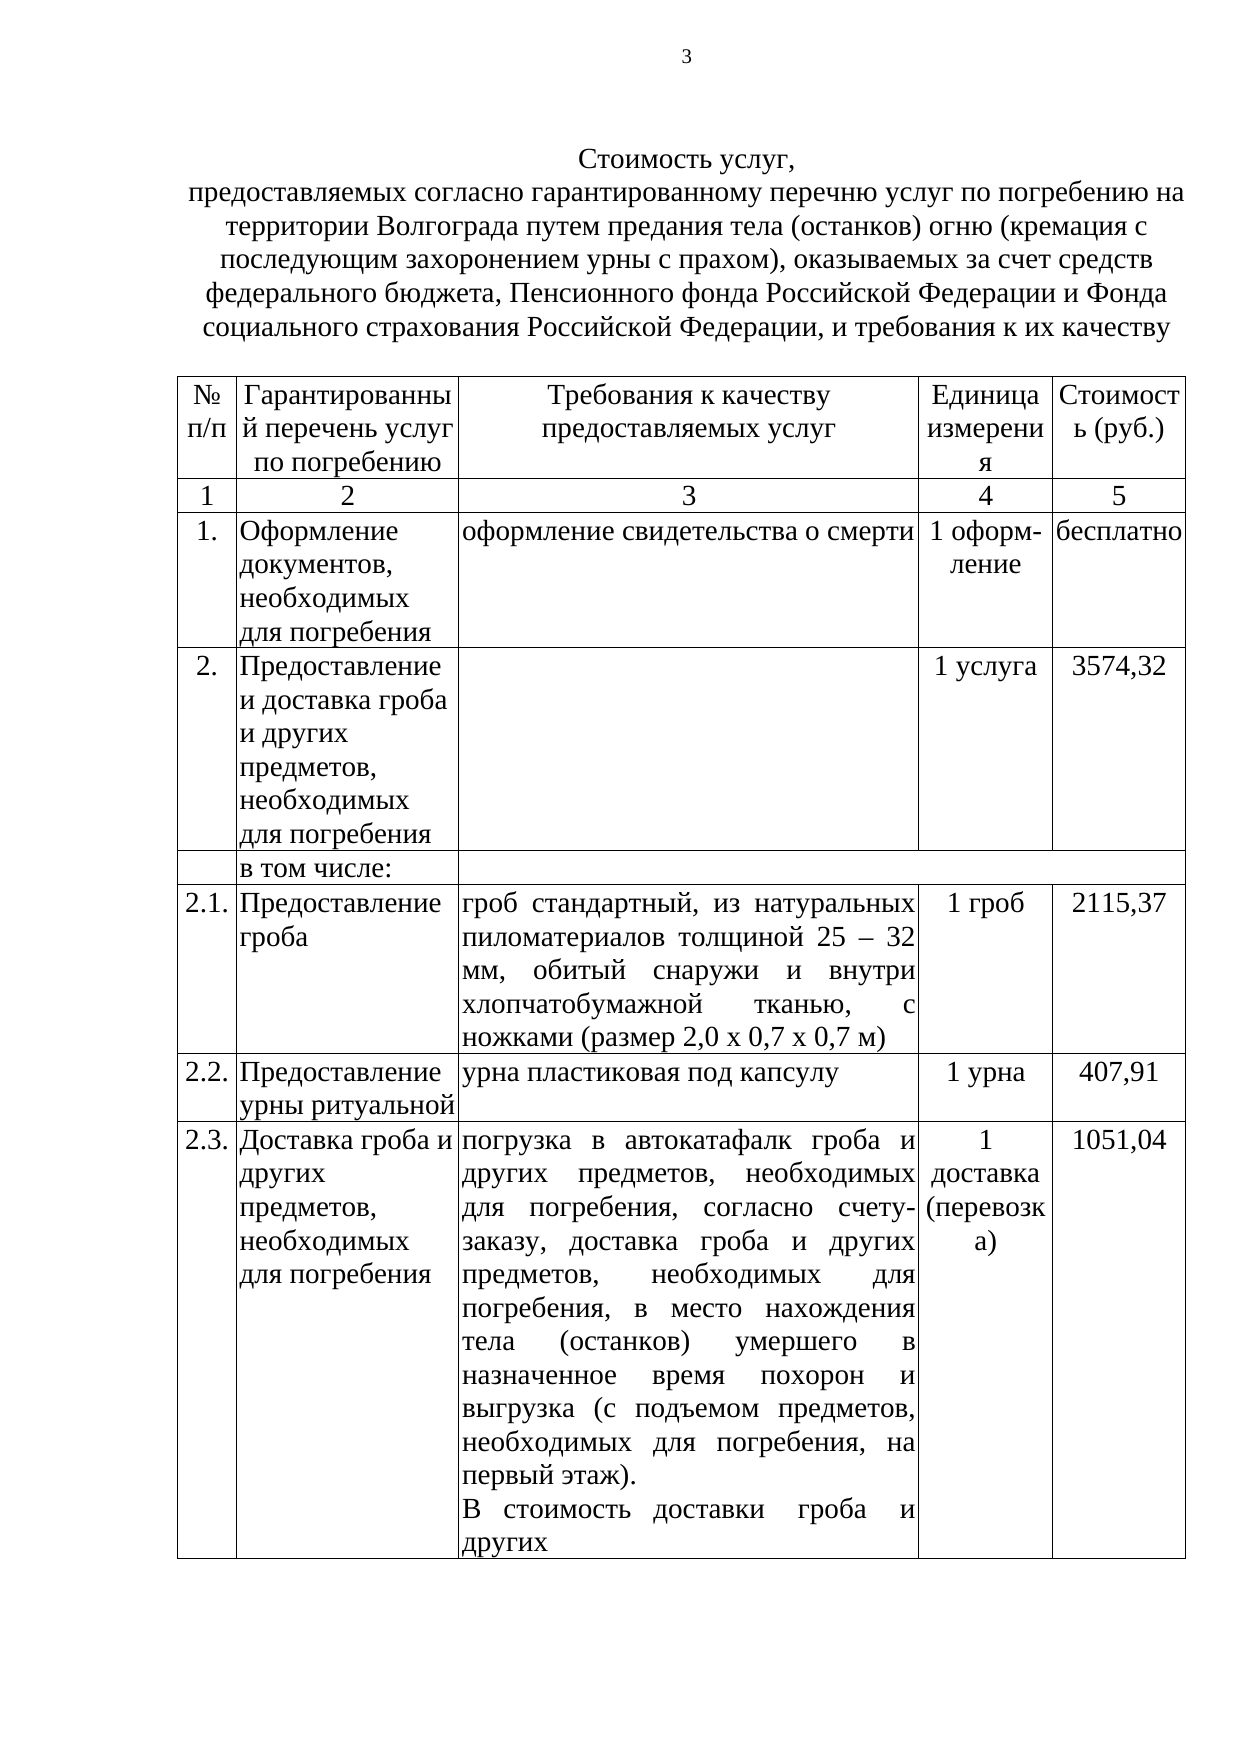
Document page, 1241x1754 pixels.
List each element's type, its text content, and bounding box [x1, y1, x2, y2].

table_cell 4 [919, 479, 1052, 512]
table_cell 2.2. [178, 1054, 236, 1121]
table_cell [178, 851, 236, 884]
table_cell 1 услуга [919, 648, 1052, 849]
table_cell 5 [1053, 479, 1185, 512]
table_cell 2. [178, 648, 236, 849]
text предоставляемых согласно гарантированному перечню услуг по погребению на территории Волгограда путем предания тела (останков) огню (кремация с последующим захоронением урны с прахом), оказываемых за счет средств федерального бюджета, Пенсионного фонда Российской Федерации и Фонда социального страхования Российской Федерации, и требования к их качеству [177, 174, 1196, 342]
table_header № п/п [178, 377, 236, 477]
table_cell 1051,04 [1053, 1122, 1185, 1558]
table_cell оформление свидетельства о смерти [459, 513, 918, 647]
table_header Гарантированный перечень услуг по погребению [237, 377, 458, 477]
table_cell 1 [178, 479, 236, 512]
table_cell Предоставление и доставка гроба и других предметов, необходимых для погребения [237, 648, 458, 849]
table_cell 1. [178, 513, 236, 647]
table_cell 1 доставка (перевозка) [919, 1122, 1052, 1558]
table_cell 407,91 [1053, 1054, 1185, 1121]
table_header Стоимость (руб.) [1053, 377, 1185, 477]
table_cell гроб стандартный, из натуральных пиломатериалов толщиной 25 – 32 мм, обитый снаружи и внутри хлопчатобумажной тканью, с ножками (размер 2,0 х 0,7 х 0,7 м) [459, 885, 918, 1053]
table_cell Оформление документов, необходимых для погребения [237, 513, 458, 647]
table_cell урна пластиковая под капсулу [459, 1054, 918, 1121]
table_cell 2 [237, 479, 458, 512]
table_cell 2.1. [178, 885, 236, 1053]
table_header Требования к качеству предоставляемых услуг [459, 377, 918, 477]
text Стоимость услуг, [177, 141, 1196, 174]
table_cell 3 [459, 479, 918, 512]
table_cell Доставка гроба и других предметов, необходимых для погребения [237, 1122, 458, 1558]
table_cell бесплатно [1053, 513, 1185, 647]
table_cell Предоставление гроба [237, 885, 458, 1053]
table_cell погрузка в автокатафалк гроба и других предметов, необходимых для погребения, согласно счету-заказу, доставка гроба и других предметов, необходимых для погребения, в место нахождения тела (останков) умершего в назначенное время похорон и выгрузка (с подъемом предметов, необходимых для погребения, на первый этаж). В стоимость доставки гроба и других [459, 1122, 918, 1558]
table_cell 1 гроб [919, 885, 1052, 1053]
table_cell 2.3. [178, 1122, 236, 1558]
table_header Единица измерения [919, 377, 1052, 477]
table_cell 3574,32 [1053, 648, 1185, 849]
table_cell [459, 648, 918, 849]
table_cell в том числе: [237, 851, 458, 884]
table_cell [459, 851, 1185, 884]
table_cell 1 оформ-ление [919, 513, 1052, 647]
table_cell 2115,37 [1053, 885, 1185, 1053]
table_cell Предоставление урны ритуальной [237, 1054, 458, 1121]
table_cell 1 урна [919, 1054, 1052, 1121]
